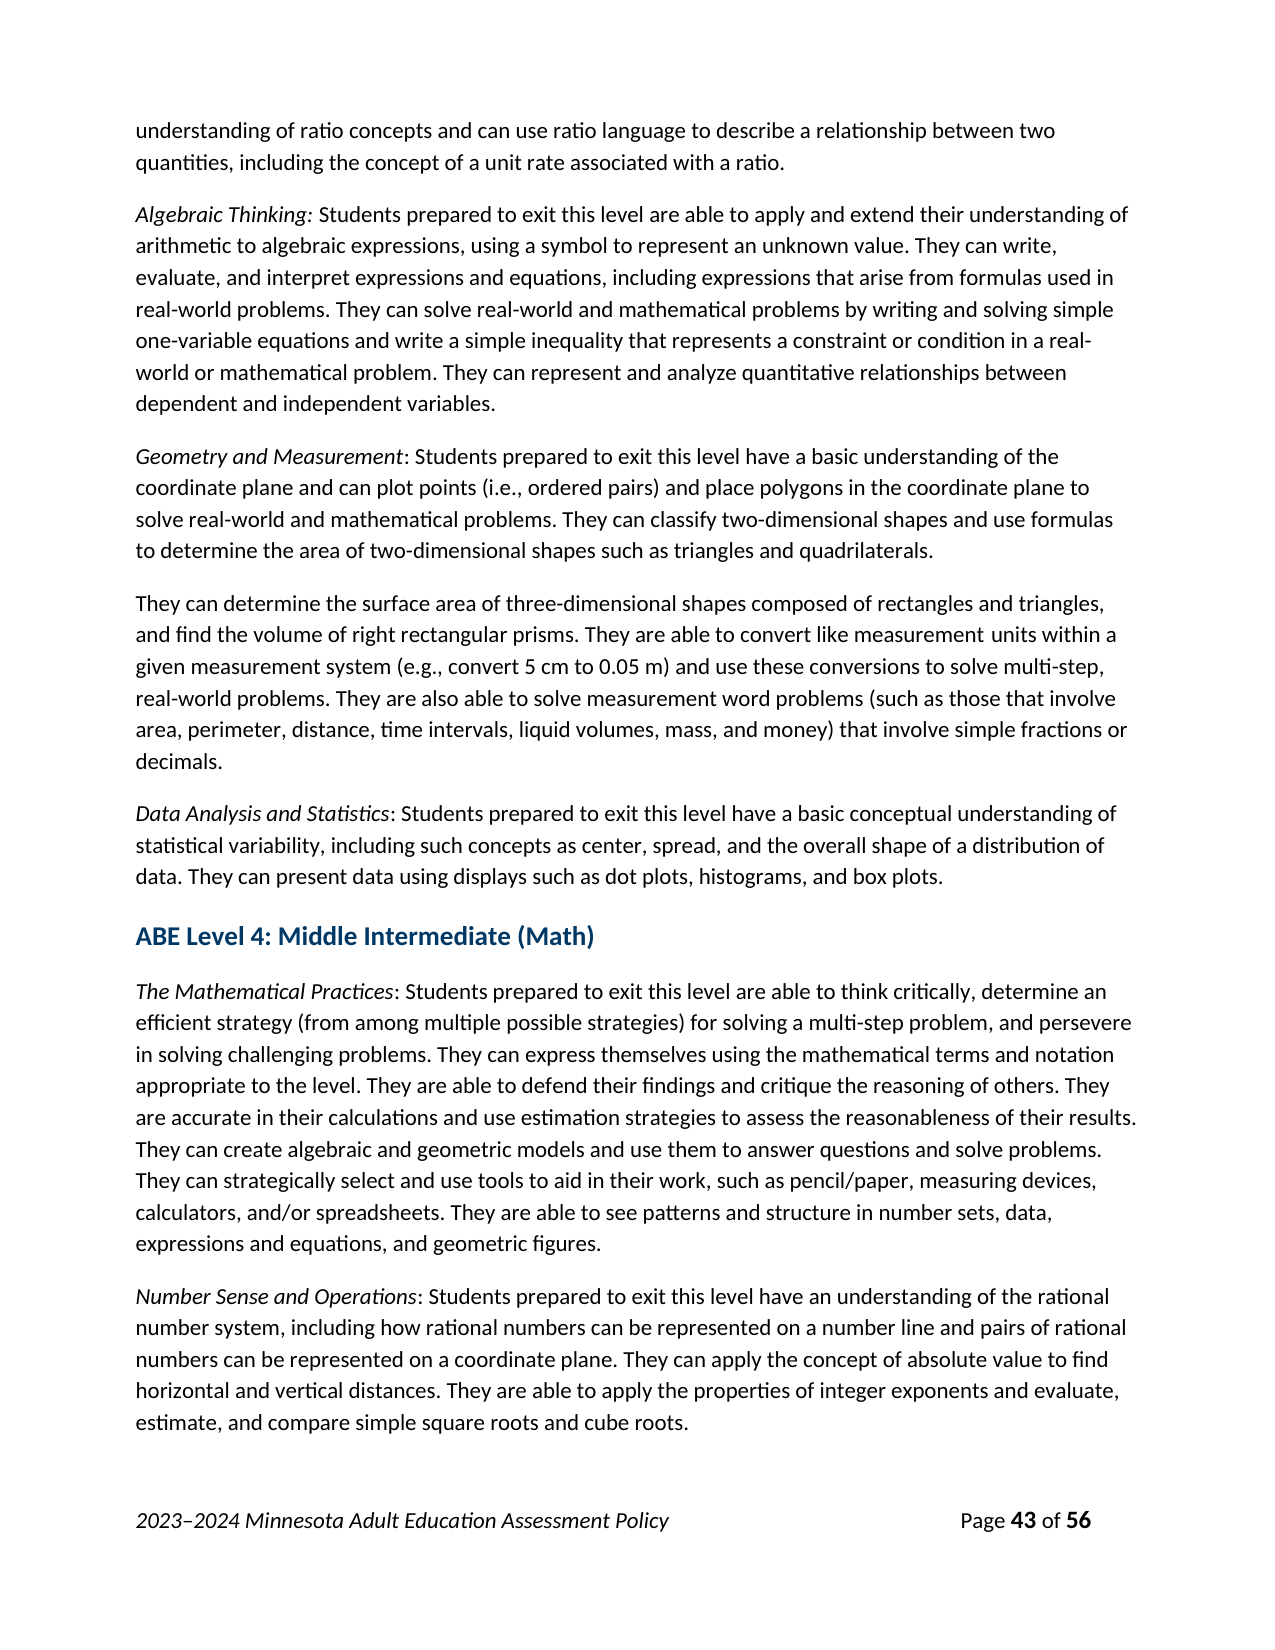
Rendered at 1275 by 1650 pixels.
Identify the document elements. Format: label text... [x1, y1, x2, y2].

text Data Analysis and Statistics: Students prepared to exit this level have a basic conceptual understanding of statistical variability, including such concepts as center, spread, and the overall shape of a distribution of data. They can present data using displays such as dot plots, histograms, and box plots. [135, 799, 1139, 890]
text Algebraic Thinking: Students prepared to exit this level are able to apply and extend their understanding of arithmetic to algebraic expressions, using a symbol to represent an unknown value. They can write, evaluate, and interpret expressions and equations, including expressions that arise from formulas used in real-world problems. They can solve real-world and mathematical problems by writing and solving simple one-variable equations and write a simple inequality that represents a constraint or condition in a real-world or mathematical problem. They can represent and analyze quantitative relationships between dependent and independent variables. [135, 200, 1139, 417]
text The Mathematical Practices: Students prepared to exit this level are able to think critically, determine an efficient strategy (from among multiple possible strategies) for solving a multi-step problem, and persevere in solving challenging problems. They can express themselves using the mathematical terms and notation appropriate to the level. They are able to defend their findings and critique the reasoning of others. They are accurate in their calculations and use estimation strategies to assess the reasonableness of their results. They can create algebraic and geometric models and use them to answer questions and solve problems. They can strategically select and use tools to aid in their work, such as pencil/paper, measuring devices, calculators, and/or spreadsheets. They are able to see patterns and structure in number sets, data, expressions and equations, and geometric figures. [135, 977, 1139, 1257]
subtitle ABE Level 4: Middle Intermediate (Math) [135, 919, 1139, 952]
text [135, 116, 1139, 176]
text Number Sense and Operations: Students prepared to exit this level have an understanding of the rational number system, including how rational numbers can be represented on a number line and pairs of rational numbers can be represented on a coordinate plane. They can apply the concept of absolute value to find horizontal and vertical distances. They are able to apply the properties of integer exponents and evaluate, estimate, and compare simple square roots and cube roots. [135, 1282, 1139, 1436]
text Geometry and Measurement: Students prepared to exit this level have a basic understanding of the coordinate plane and can plot points (i.e., ordered pairs) and place polygons in the coordinate plane to solve real-world and mathematical problems. They can classify two-dimensional shapes and use formulas to determine the area of two-dimensional shapes such as triangles and quadrilaterals. [135, 442, 1139, 564]
text They can determine the surface area of three-dimensional shapes composed of rectangles and triangles, and find the volume of right rectangular prisms. They are able to convert like measurement units within a given measurement system (e.g., convert 5 cm to 0.05 m) and use these conversions to solve multi-step, real-world problems. They are also able to solve measurement word problems (such as those that involve area, perimeter, distance, time intervals, liquid volumes, mass, and money) that involve simple fractions or decimals. [135, 589, 1139, 775]
